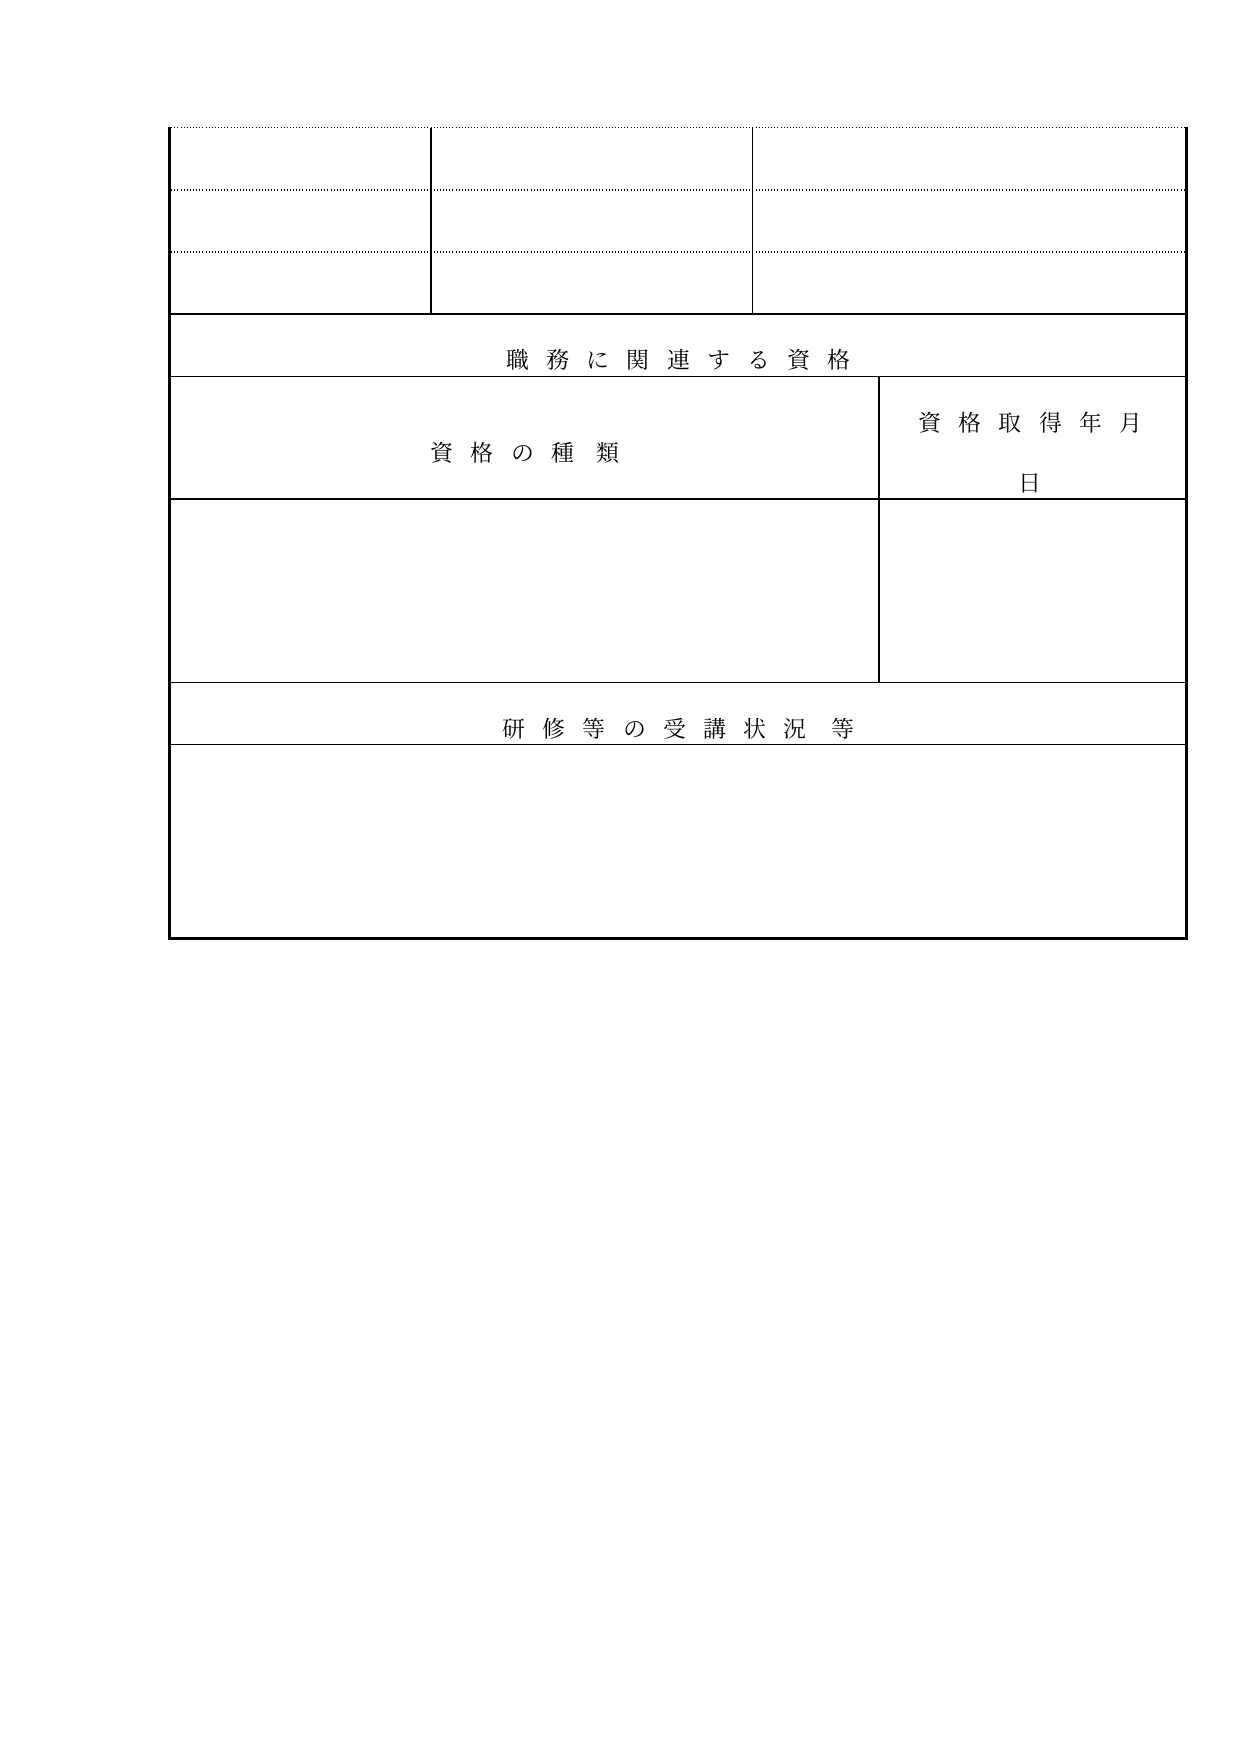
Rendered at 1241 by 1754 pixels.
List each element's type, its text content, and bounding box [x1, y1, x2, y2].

table_cell 職務に関連する資格 [171, 315, 1185, 376]
table_cell 資格取得年月日 [880, 377, 1185, 498]
table_cell [432, 189, 752, 251]
table_cell [171, 251, 430, 313]
table_cell [753, 251, 1185, 313]
table_cell [753, 127, 1185, 189]
table_cell [880, 500, 1185, 682]
table_cell 研修等の受講状況等 [171, 683, 1185, 744]
table_cell [171, 127, 430, 189]
table_cell [171, 500, 878, 682]
table_cell [432, 127, 752, 189]
table_cell [753, 189, 1185, 251]
table_cell [432, 251, 752, 313]
table_cell 資格の種類 [171, 377, 878, 498]
table_cell [171, 745, 1185, 937]
table_cell [171, 189, 430, 251]
